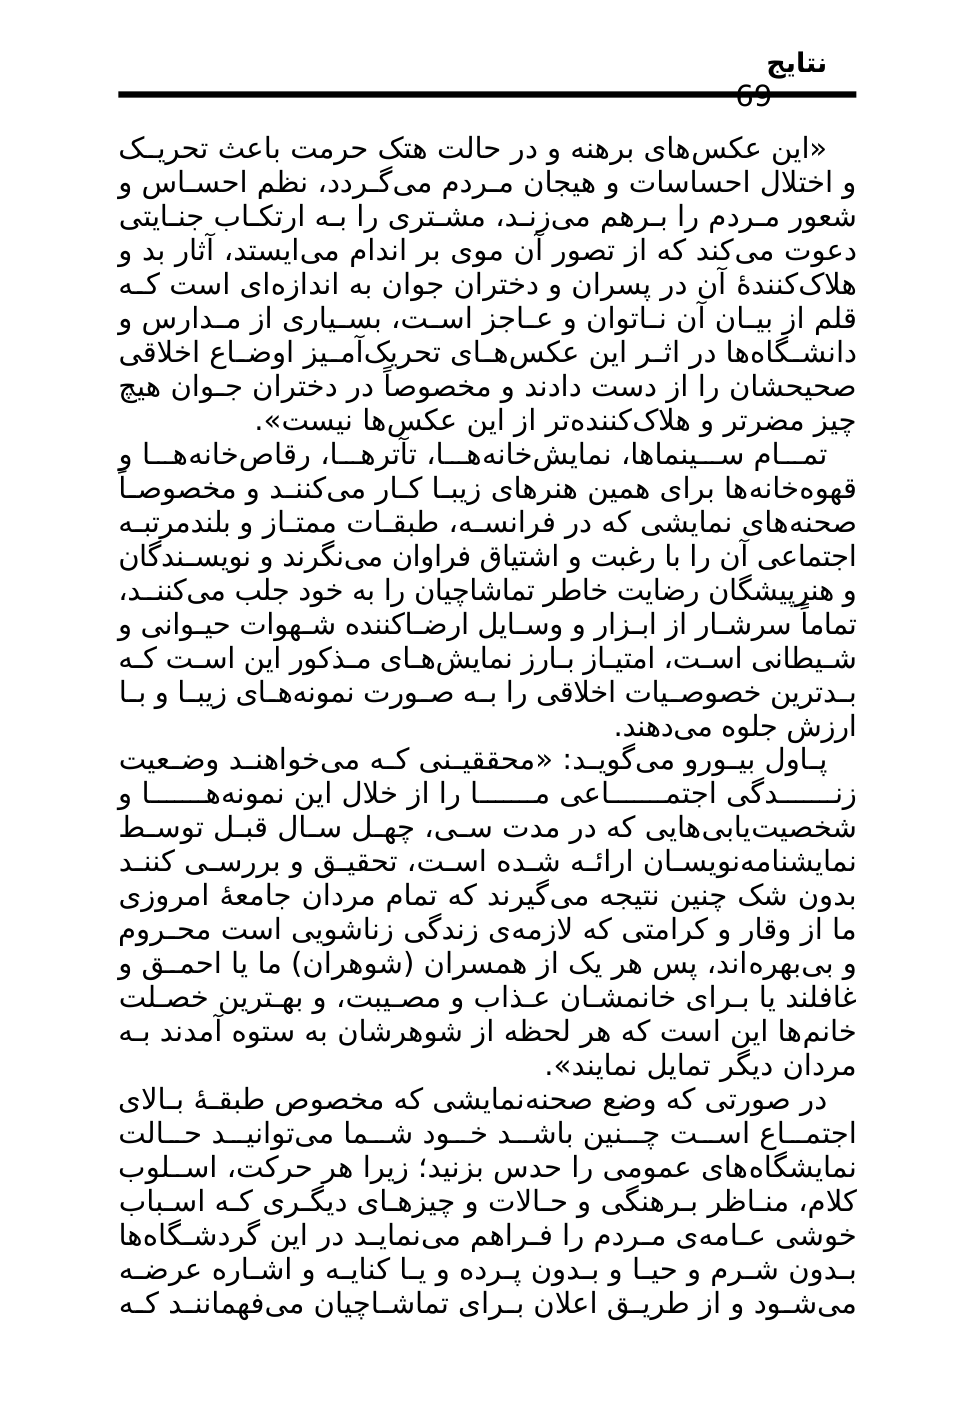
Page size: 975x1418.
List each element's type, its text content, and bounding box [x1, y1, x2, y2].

text تمام سینماها، نمایش‌خانه‌ها، تآترها، رقاص‌خانه‌ها و قهوه‌خانه‌ها برای همین هنرهای زیبا کار می‌کنند و مخصوصاً صحنه‌های نمایشی که در فرانسه، طبقات ممتاز و بلندمرتبه اجتماعی آن را با رغبت و اشتیاق فراوان می‌نگرند و نویسندگان و هنرپیشگان رضایت خاطر تماشاچیان را به خود جلب می‌کنند، تماماً سرشار از ابزار و وسایل ارضاکننده شهوات حیوانی و شیطانی است، امتیاز بارز نمایش‌های مذکور این است که بدترین خصوصیات اخلاقی را به صورت نمونه‌های زیبا و با ارزش جلوه می‌دهند. [118, 437, 857, 743]
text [118, 1082, 857, 1320]
text «این عکس‌های برهنه و در حالت هتک حرمت باعث تحریک و اختلال احساسات و هیجان مردم می‌گردد، نظم احساس و شعور مردم را برهم می‌زند، مشتری را به ارتکاب جنایتی دعوت می‌کند که از تصور آن موی بر اندام می‌ایستد، آثار بد و هلاک‌کنندۀ آن در پسران و دختران جوان به اندازه‌ای است که قلم از بیان آن ناتوان و عاجز است، بسیاری از مدارس و دانشگاه‌ها در اثر این عکس‌های تحریک‌آمیز اوضاع اخلاقی صحیحشان را از دست دادند و مخصوصاً در دختران جوان هیچ چیز مضرتر و هلاک‌کننده‌تر از این عکس‌ها نیست». [118, 132, 857, 437]
text پاول بیورو می‌گوید: «محققینی که می‌خواهند وضعیت زندگی اجتماعی ما را از خلال این نمونه‌ها و شخصیت‌‌یابی‌هایی که در مدت سی، چهل سال قبل توسط نمایشنامه‌نویسان ارائه شده است، تحقیق و بررسی کنند بدون شک چنین نتیجه می‌گیرند که تمام مردان جامعۀ امروزی ما از وقار و کرامتی که لازمه‌ی زندگی زناشویی است محروم و بی‌بهره‌اند، پس هر یک از همسران (شوهران) ما یا احمق و غافلند یا برای خانمشان عذاب و مصیبت، و بهترین خصلت خانم‌ها این است که هر لحظه از شوهرشان به ستوه آمدند به مردان دیگر تمایل نمایند». [118, 743, 857, 1082]
